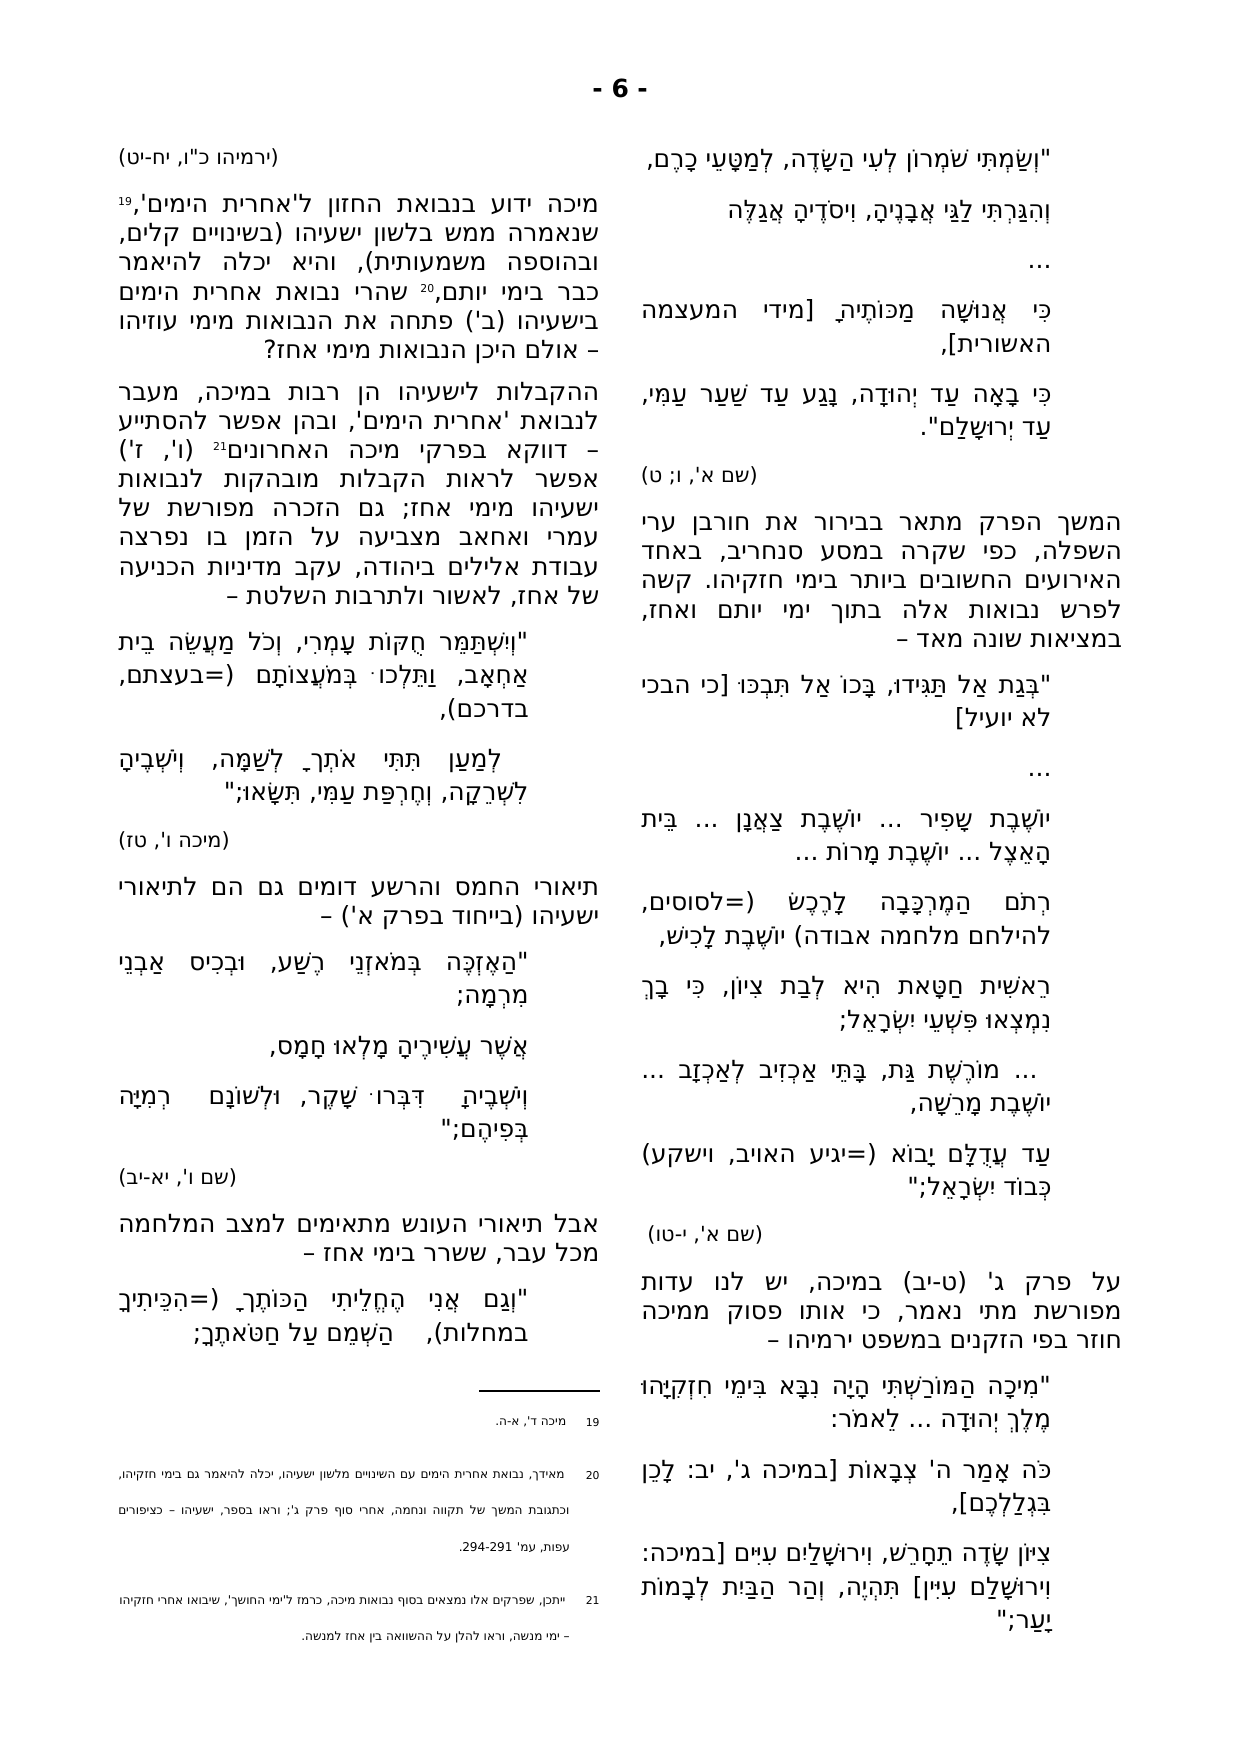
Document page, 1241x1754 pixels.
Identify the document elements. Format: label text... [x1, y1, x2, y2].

text "הַאֶזְכֶּה בְּמֹאזְנֵי רֶשַׁע, וּבְכִיס אַבְנֵי מִרְמָה; [118, 947, 529, 1010]
text ... [641, 753, 1051, 783]
text אבל תיאורי העונש מתאימים למצב המלחמה מכל עבר, ששרר בימי אחז – [118, 1209, 599, 1268]
text המשך הפרק מתאר בבירור את חורבן ערי השפלה, כפי שקרה במסע סנחריב, באחד האירועים החשובים ביותר בימי חזקיהו. קשה לפרש נבואות אלה בתוך ימי יותם ואחז, במציאות שונה מאד – [641, 507, 1122, 653]
text ... מוֹרֶשֶׁת גַּת, בָּתֵּי אַכְזִיב לְאַכְזָב ...יוֹשֶׁבֶת מָרֵשָׁה, [641, 1055, 1051, 1118]
text "בְּגַת אַל תַּגִּידוּ, בָּכוֹ אַל תִּבְכּוּ [כי הבכי לא יועיל] [641, 670, 1051, 732]
text "וְשַׂמְתִּי שֹׁמְרוֹן לְעִי הַשָׂדֶה, לְמַטָּעֵי כָרֶם, [641, 145, 1051, 174]
text (מיכה ו', טז) [118, 828, 529, 852]
text כֹּה אָמַר ה' צְבָאוֹת [במיכה ג', יב: לָכֵן בִּגְלַלְכֶם], [641, 1455, 1051, 1518]
text מיכה ידוע בנבואת החזון ל'אחרית הימים', שנאמרה ממש בלשון ישעיהו (בשינויים קלים, ובהוספה משמעותית), והיא יכלה להיאמר כבר בימי יותם, שהרי נבואת אחרית הימים בישעיהו (ב') פתחה את הנבואות מימי עוזיהו – אולם היכן הנבואות מימי אחז? [118, 189, 599, 364]
text (שם א', י-טו) [641, 1222, 1051, 1247]
text עַד עֲדֻלָּם יָבוֹא (=יגיע האויב, וישקע) כְּבוֹד יִשְׂרָאֵל;" [641, 1139, 1051, 1201]
text (ירמיהו כ"ו, יח-יט) [118, 145, 529, 169]
text תיאורי החמס והרשע דומים גם הם לתיאורי ישעיהו (בייחוד בפרק א') – [118, 872, 599, 931]
text על פרק ג' (ט-יב) במיכה, יש לנו עדות מפורשת מתי נאמר, כי אותו פסוק ממיכה חוזר בפי הזקנים במשפט ירמיהו – [641, 1267, 1122, 1354]
text אֲשֶׁר עֲשִׁירֶיהָ מָלְאוּ חָמָס, [118, 1031, 529, 1060]
text כִּי בָאָה עַד יְהוּדָה, נָגַע עַד שַׁעַר עַמִּי, עַד יְרוּשָלִַם". [641, 379, 1051, 442]
text ... [641, 245, 1051, 274]
text "וְיִשְׁתַּמֵּר חֻקּוֹת עָמְרִי, וְכֹל מַעֲשֵׂה בֵית אַחְאָב, וַתֵּלְכוּ בְּמֹעֲצוֹתָם (=בעצתם, בדרכם), [118, 627, 529, 723]
text רְתֹם הַמֶרְכָּבָה לָרֶכֶשׁ (=לסוסים, להילחם מלחמה אבודה) יוֹשֶׁבֶת לָכִישׁ, [641, 887, 1051, 950]
text "מִיכָה הַמּוֹרַשְׁתִּי הָיָה נִבָּא בִּימֵי חִזְקִיָּהוּ מֶלֶךְ יְהוּדָה ... לֵאמֹר: [641, 1371, 1051, 1434]
text "וְגַם אֲנִי הֶחֱלֵיתִי הַכּוֹתֶךָ (=הִכֵּיתִיךָ במחלות), הַשְׁמֵם עַל חַטֹּאתֶךָ; [118, 1284, 529, 1347]
text צִיּוֹן שָׂדֶה תֵחָרֵשׁ, וִירוּשָׁלַיִם עִיִּים [במיכה: וִירוּשָׁלִַם עִיִּין] תִּהְיֶה, וְהַר הַבַּיִת לְבָמוֹת יָעַר;" [641, 1539, 1051, 1635]
text לְמַעַן תִּתִּי אֹתְךָ לְשַׁמָּה, וְיֹשְׁבֶיהָ לִשְׁרֵקָה, וְחֶרְפַּת עַמִּי, תִּשָּׂאוּ;" [118, 744, 529, 807]
text וְיֹשְׁבֶיהָ דִּבְּרוּ שָׁקֶר, וּלְשׁוֹנָם רְמִיָּה בְּפִיהֶם;" [118, 1081, 529, 1144]
text יוֹשֶׁבֶת שָפִיר ... יוֹשֶׁבֶת צַאֲנָן ... בֵּית הָאֵצֶל ... יוֹשֶׁבֶת מָרוֹת ... [641, 804, 1051, 866]
text וְהִגַּרְתִּי לַגַּי אֲבָנֶיהָ, וִיסֹדֶיהָ אֲגַלֶּה [641, 195, 1051, 224]
text כִּי אֲנוּשָׁה מַכּוֹתֶיהָ [מידי המעצמה האשורית], [641, 295, 1051, 358]
text (שם א', ו; ט) [641, 463, 1051, 487]
text (שם ו', יא-יב) [118, 1165, 529, 1189]
text ההקבלות לישעיהו הן רבות במיכה, מעבר לנבואת 'אחרית הימים', ובהן אפשר להסתייע – דווקא בפרקי מיכה האחרונים (ו', ז') אפשר לראות הקבלות מובהקות לנבואות ישעיהו מימי אחז; גם הזכרה מפורשת של עמרי ואחאב מצביעה על הזמן בו נפרצה עבודת אלילים ביהודה, עקב מדיניות הכניעה של אחז, לאשור ולתרבות השלטת – [118, 377, 599, 610]
text רֵאשִׁית חַטָּאת הִיא לְבַת צִיוֹן, כִּי בָךְ נִמְצְאוּ פִּשְׁעֵי יִשְׂרָאֵל; [641, 971, 1051, 1034]
